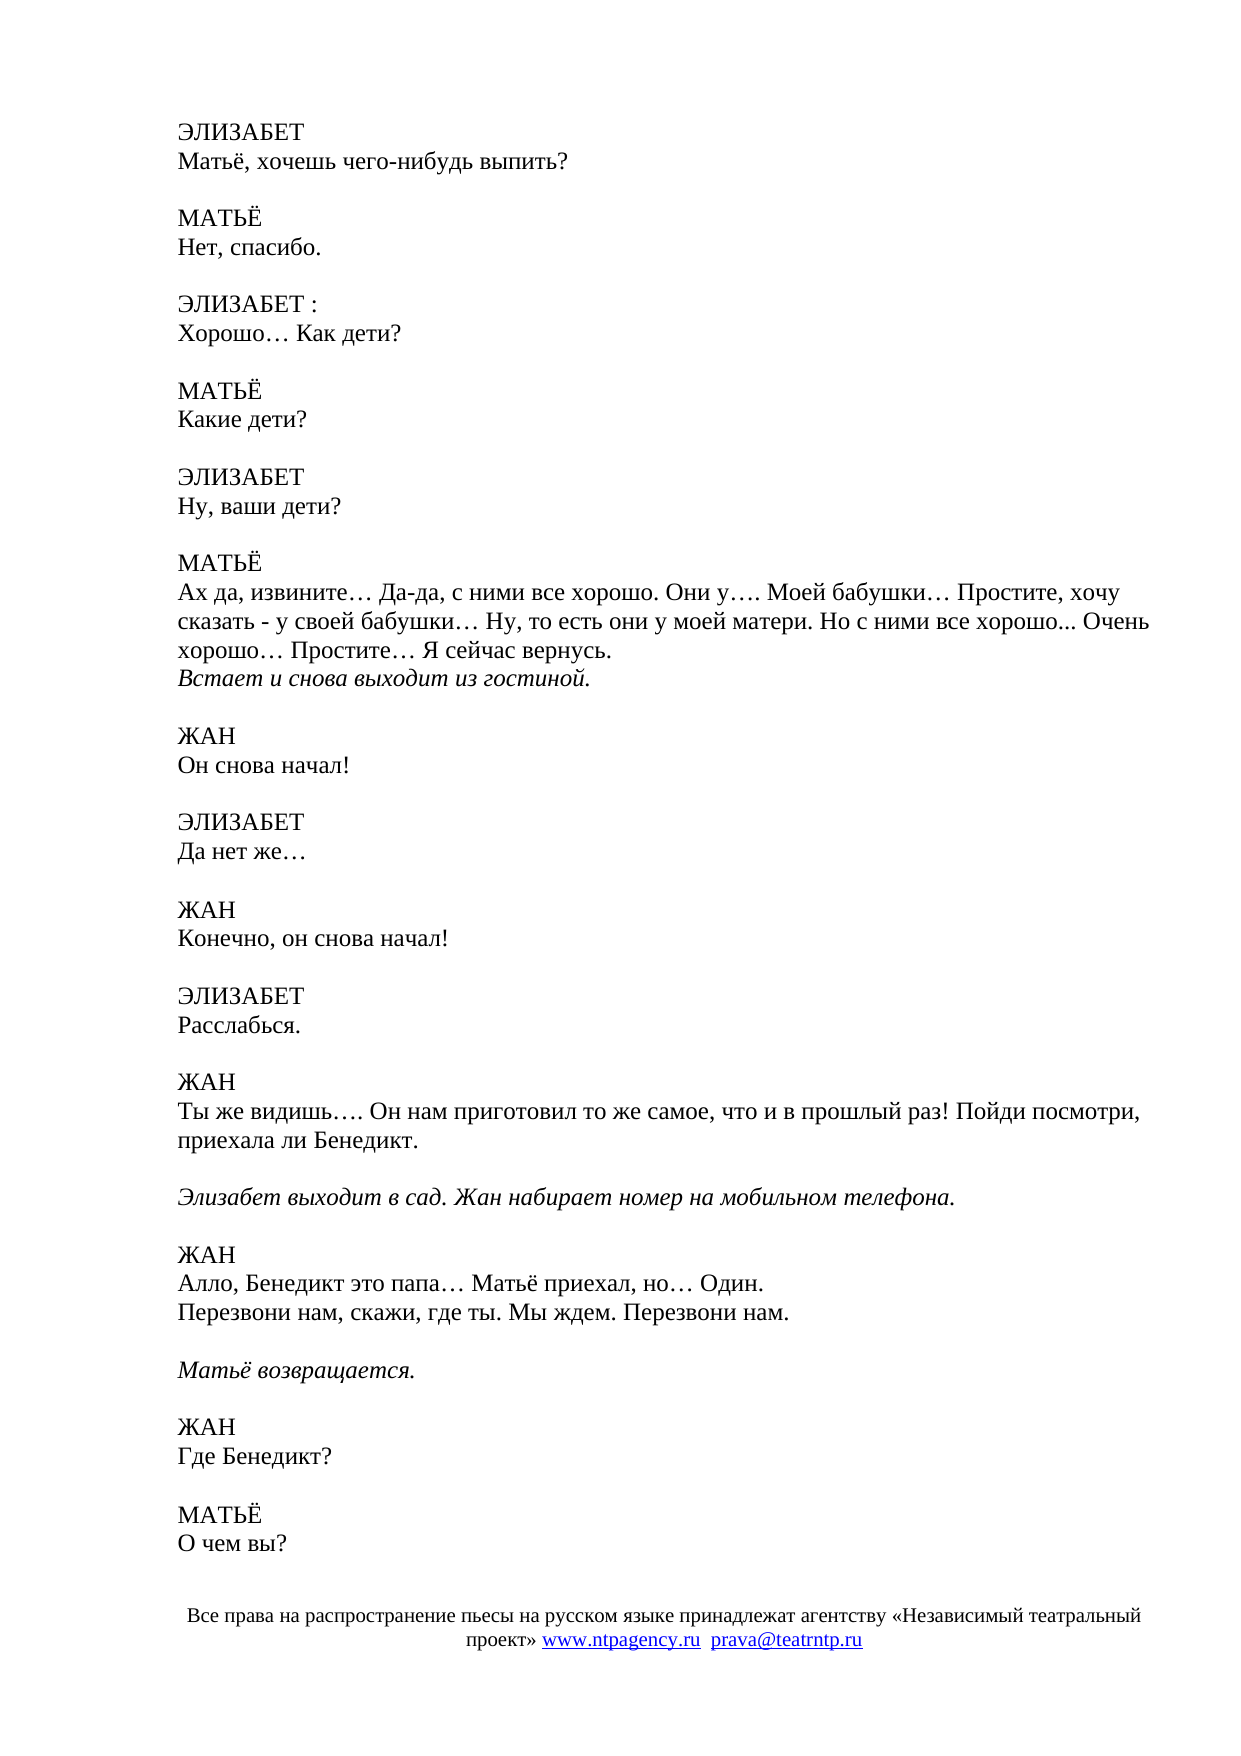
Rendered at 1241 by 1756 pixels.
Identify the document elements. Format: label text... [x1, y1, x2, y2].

text ЭЛИЗАБЕТ [177, 462, 1163, 491]
text ЖАН [177, 895, 1163, 923]
text ЭЛИЗАБЕТ [177, 117, 1163, 146]
text Ты же видишь…. Он нам приготовил то же самое, что и в прошлый раз! Пойди посмотри, приехала ли Бенедикт. [177, 1096, 1143, 1153]
text О чем вы? [177, 1528, 1163, 1557]
text Встает и снова выходит из гостиной. [177, 663, 1163, 692]
text Матьё возвращается. [177, 1355, 1163, 1383]
text Он снова начал! [177, 750, 1163, 778]
text МАТЬЁ [177, 1500, 1163, 1528]
text Хорошо… Как дети? [177, 318, 1163, 347]
text ЭЛИЗАБЕТ : [177, 289, 1163, 318]
text Какие дети? [177, 404, 1163, 433]
text ЖАН [177, 721, 1163, 750]
text ЖАН [177, 1067, 1163, 1096]
text МАТЬЁ [177, 548, 1163, 577]
text Ну, ваши дети? [177, 491, 1163, 520]
text ЭЛИЗАБЕТ [177, 981, 1163, 1010]
text МАТЬЁ [177, 203, 1163, 232]
text Алло, Бенедикт это папа… Матьё приехал, но… Один. Перезвони нам, скажи, где ты. Мы ждем. Перезвони нам. [177, 1268, 838, 1326]
text Элизабет выходит в сад. Жан набирает номер на мобильном телефона. [177, 1182, 1163, 1211]
text Расслабься. [177, 1010, 1163, 1038]
text МАТЬЁ [177, 376, 1163, 404]
text ЖАН [177, 1412, 1163, 1441]
text Матьё, хочешь чего-нибудь выпить? [177, 146, 1163, 174]
text Да нет же… [177, 836, 1163, 865]
text Где Бенедикт? [177, 1441, 1163, 1470]
text Ах да, извините… Да-да, с ними все хорошо. Они у…. Моей бабушки… Простите, хочу сказать - у своей бабушки… Ну, то есть они у моей матери. Но с ними все хорошо... Очень хорошо… Простите… Я сейчас вернусь. [177, 577, 1152, 663]
text Нет, спасибо. [177, 232, 1163, 261]
text ЖАН [177, 1240, 1163, 1268]
text ЭЛИЗАБЕТ [177, 807, 1163, 836]
text Конечно, он снова начал! [177, 923, 1163, 952]
